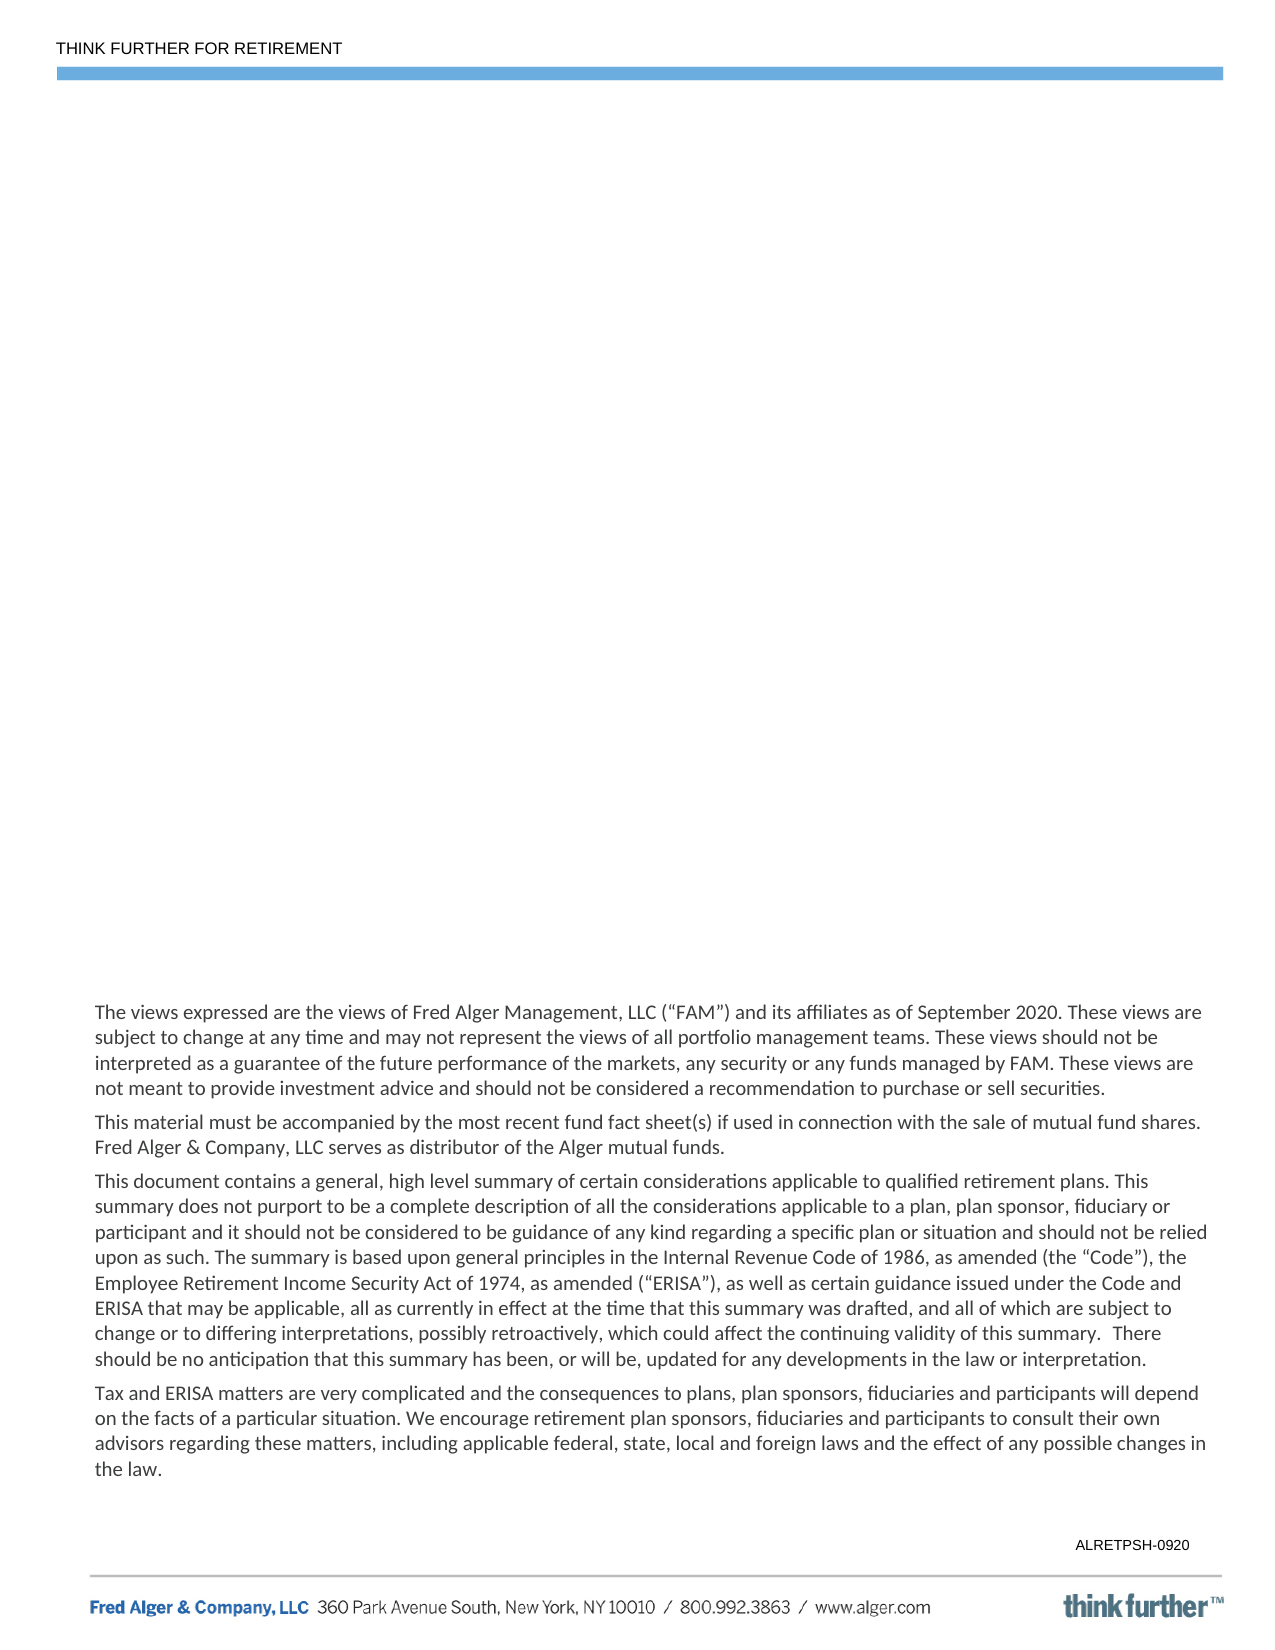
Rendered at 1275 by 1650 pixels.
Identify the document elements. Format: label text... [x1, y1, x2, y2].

text Tax and ERISA matters are very complicated and the consequences to plans, plan sponsors, fiduciaries and participants will depend on the facts of a particular situation. We encourage retirement plan sponsors, fiduciaries and participants to consult their own advisors regarding these matters, including applicable federal, state, local and foreign laws and the effect of any possible changes in the law. [94, 1380, 1209, 1481]
text This document contains a general, high level summary of certain considerations applicable to qualified retirement plans. This summary does not purport to be a complete description of all the considerations applicable to a plan, plan sponsor, fiduciary or participant and it should not be considered to be guidance of any kind regarding a specific plan or situation and should not be relied upon as such. The summary is based upon general principles in the Internal Revenue Code of 1986, as amended (the “Code”), the Employee Retirement Income Security Act of 1974, as amended (“ERISA”), as well as certain guidance issued under the Code and ERISA that may be applicable, all as currently in effect at the time that this summary was drafted, and all of which are subject to change or to differing interpretations, possibly retroactively, which could affect the continuing validity of this summary. There should be no anticipation that this summary has been, or will be, updated for any developments in the law or interpretation. [94, 1168, 1209, 1371]
text The views expressed are the views of Fred Alger Management, LLC (“FAM”) and its affiliates as of September 2020. These views are subject to change at any time and may not represent the views of all portfolio management teams. These views should not be interpreted as a guarantee of the future performance of the markets, any security or any funds managed by FAM. These views are not meant to provide investment advice and should not be considered a recommendation to purchase or sell securities. [94, 999, 1209, 1101]
picture [12, 1568, 1275, 1634]
picture [0, 61, 1275, 88]
text This material must be accompanied by the most recent fund fact sheet(s) if used in connection with the sale of mutual fund shares. Fred Alger & Company, LLC serves as distributor of the Alger mutual funds. [94, 1109, 1209, 1160]
